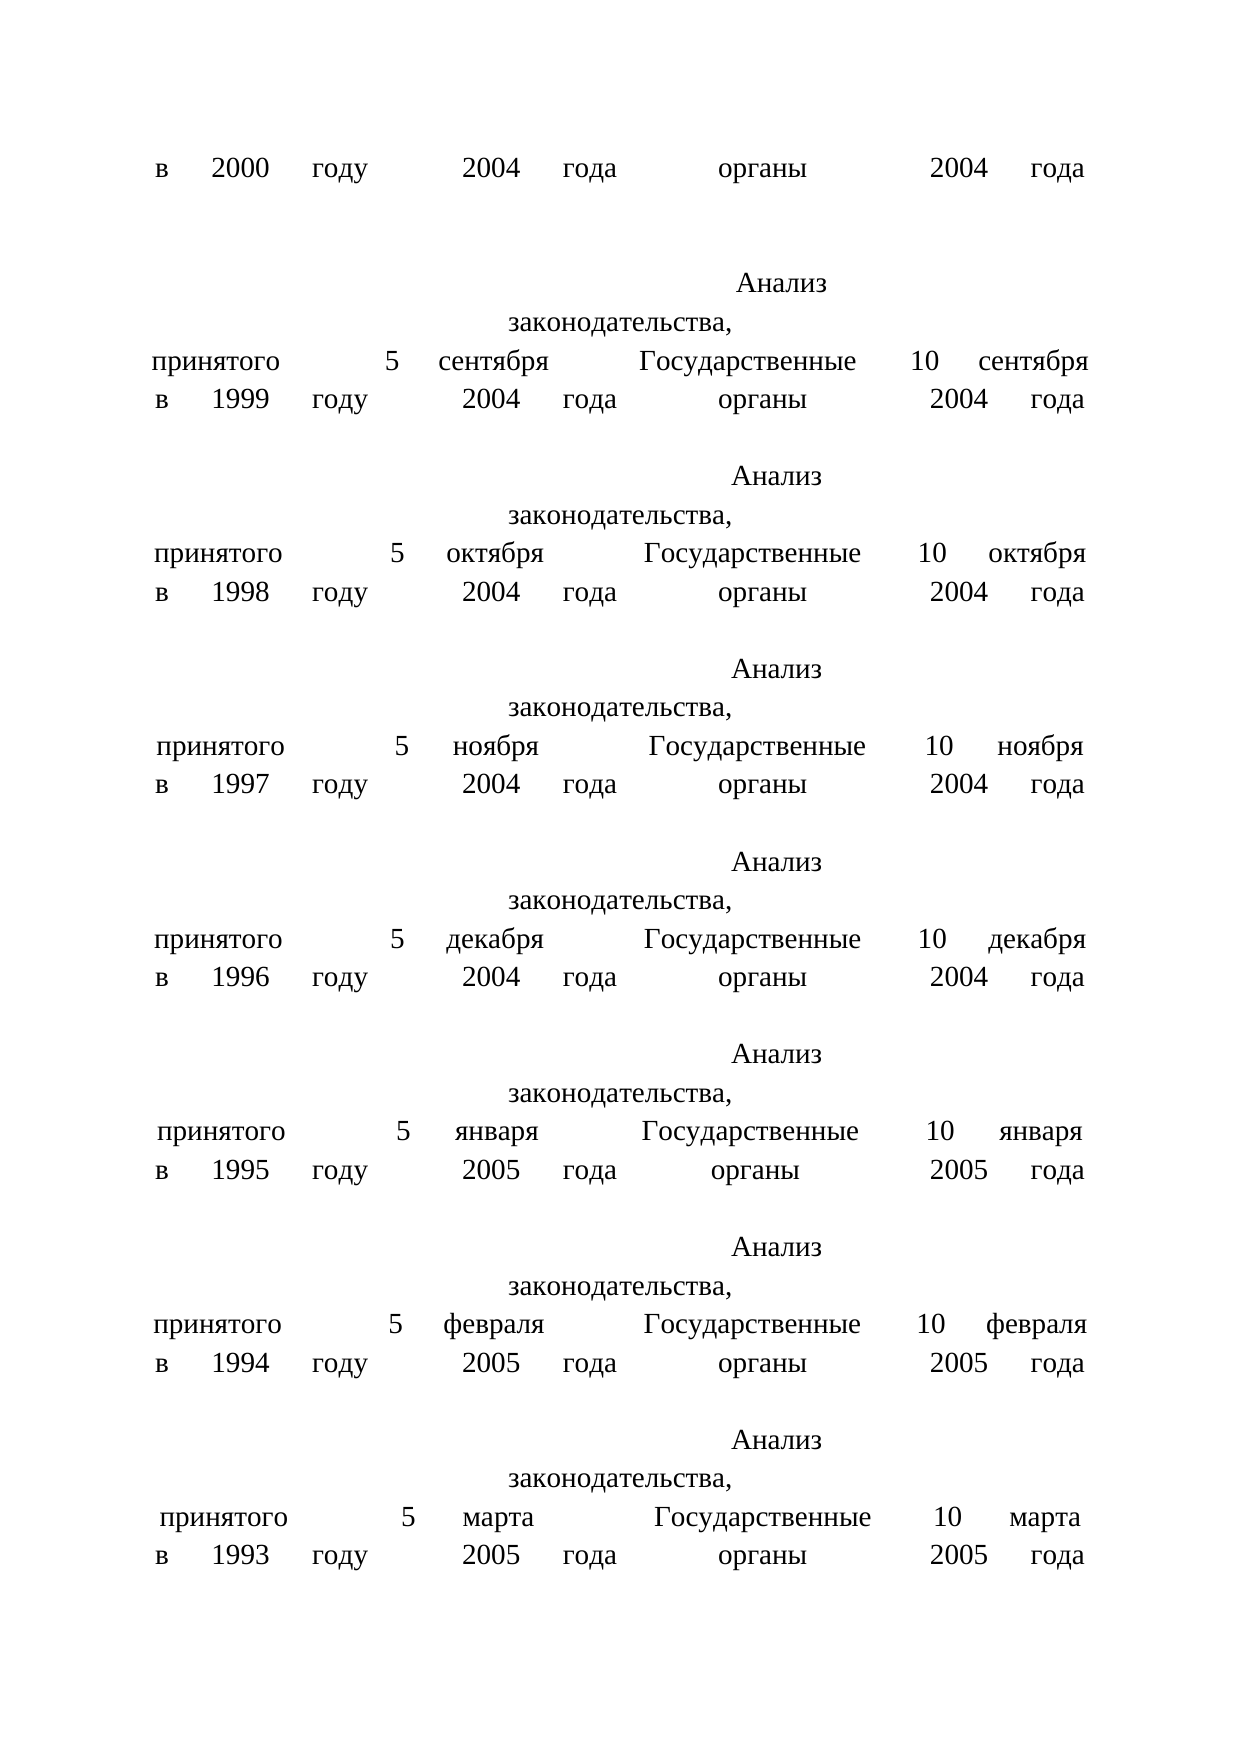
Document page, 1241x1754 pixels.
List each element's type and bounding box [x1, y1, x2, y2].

text [112, 150, 1128, 1571]
